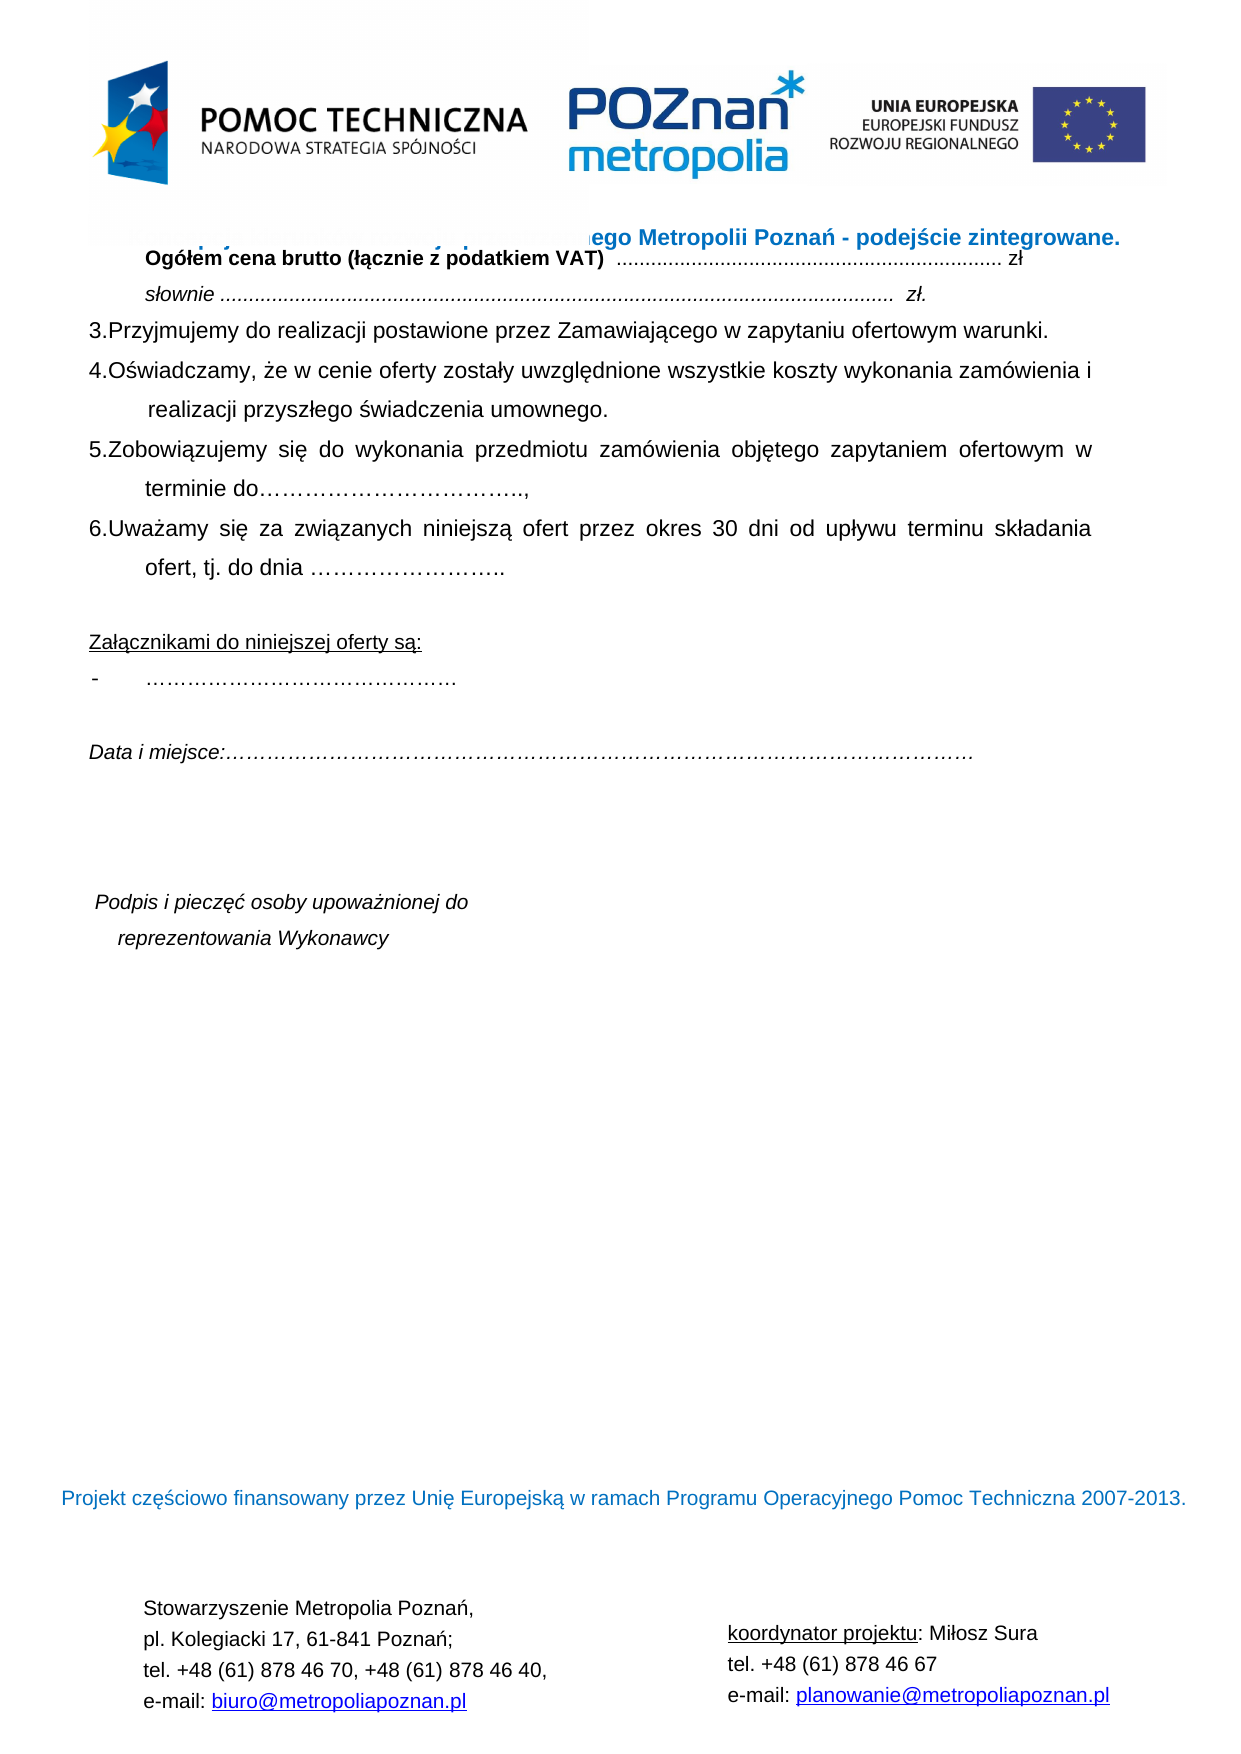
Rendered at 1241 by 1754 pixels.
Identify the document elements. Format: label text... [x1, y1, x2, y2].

text Data i miejsce:……………………………………………………………………………………………… [89, 740, 1092, 764]
picture [88, 0, 1167, 246]
list Zobowiązujemy się do wykonania przedmiotu zamówienia objętego zapytaniem ofertowym w terminie do…………………………….., [89, 436, 1092, 502]
list Uważamy się za związanych niniejszą ofert przez okres 30 dni od upływu terminu składania ofert, tj. do dnia …………………….. [89, 515, 1092, 581]
text Podpis i pieczęć osoby upoważnionej do reprezentowania Wykonawcy [89, 890, 1092, 950]
list ……………………………………… [89, 666, 1092, 691]
text Załącznikami do niniejszej oferty są: [89, 629, 1092, 653]
list Oświadczamy, że w cenie oferty zostały uwzględnione wszystkie koszty wykonania zamówienia i realizacji przyszłego świadczenia umownego. [89, 357, 1092, 423]
text Ogółem cena brutto (łącznie z podatkiem VAT) ................................................................... zł [145, 245, 1092, 269]
text słownie ..................................................................................................................... zł. [145, 281, 1092, 305]
list Przyjmujemy do realizacji postawione przez Zamawiającego w zapytaniu ofertowym warunki. [89, 317, 1092, 344]
